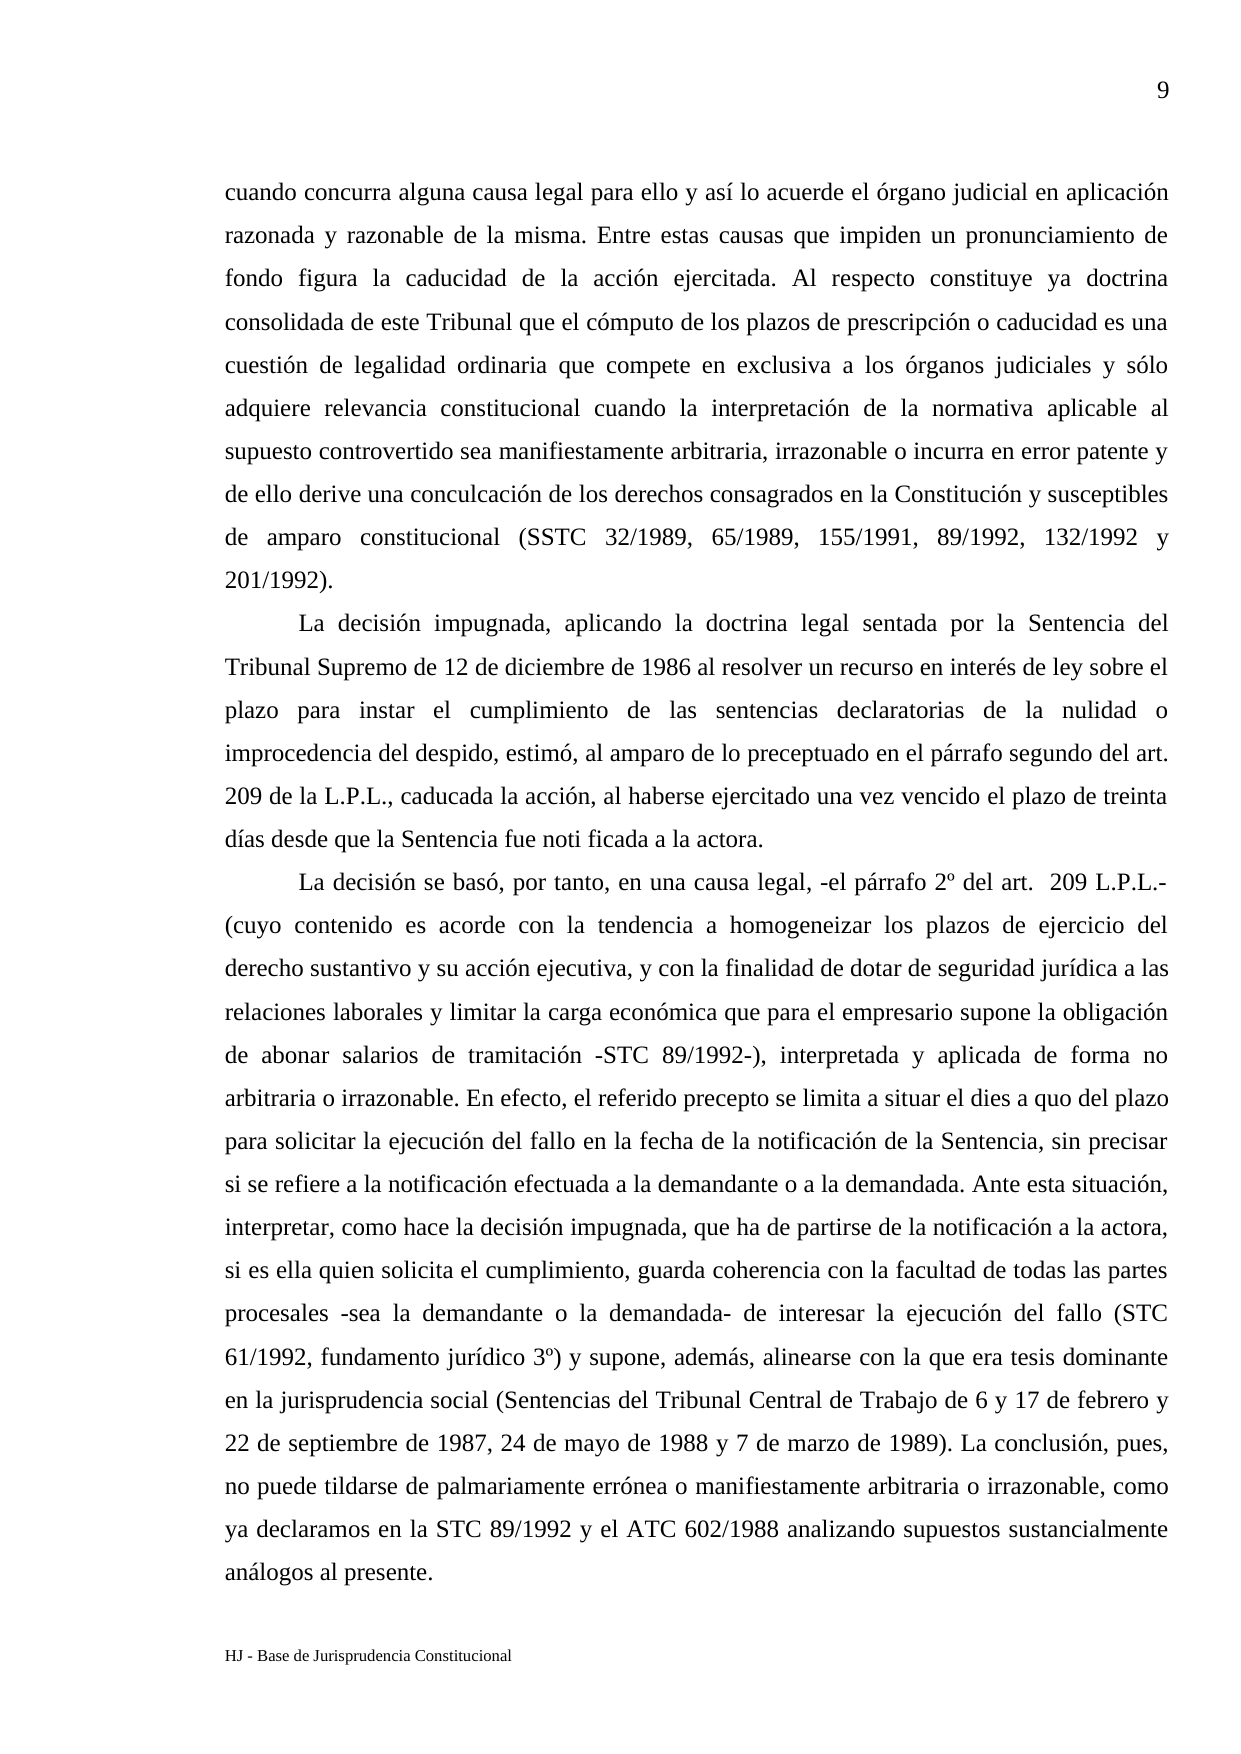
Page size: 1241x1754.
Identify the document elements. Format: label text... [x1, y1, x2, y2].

text La decisión impugnada, aplicando la doctrina legal sentada por la Sentencia del Tribunal Supremo de 12 de diciembre de 1986 al resolver un recurso en interés de ley sobre el plazo para instar el cumplimiento de las sentencias declaratorias de la nulidad o improcedencia del despido, estimó, al amparo de lo preceptuado en el párrafo segundo del art. 209 de la L.P.L., caducada la acción, al haberse ejercitado una vez vencido el plazo de treinta días desde que la Sentencia fue noti ficada a la actora. [224, 608, 1169, 853]
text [224, 177, 1169, 594]
text La decisión se basó, por tanto, en una causa legal, -el párrafo 2º del art. 209 L.P.L.- (cuyo contenido es acorde con la tendencia a homogeneizar los plazos de ejercicio del derecho sustantivo y su acción ejecutiva, y con la finalidad de dotar de seguridad jurídica a las relaciones laborales y limitar la carga económica que para el empresario supone la obligación de abonar salarios de tramitación -STC 89/1992-), interpretada y aplicada de forma no arbitraria o irrazonable. En efecto, el referido precepto se limita a situar el dies a quo del plazo para solicitar la ejecución del fallo en la fecha de la notificación de la Sentencia, sin precisar si se refiere a la notificación efectuada a la demandante o a la demandada. Ante esta situación, interpretar, como hace la decisión impugnada, que ha de partirse de la notificación a la actora, si es ella quien solicita el cumplimiento, guarda coherencia con la facultad de todas las partes procesales -sea la demandante o la demandada- de interesar la ejecución del fallo (STC 61/1992, fundamento jurídico 3º) y supone, además, alinearse con la que era tesis dominante en la jurisprudencia social (Sentencias del Tribunal Central de Trabajo de 6 y 17 de febrero y 22 de septiembre de 1987, 24 de mayo de 1988 y 7 de marzo de 1989). La conclusión, pues, no puede tildarse de palmariamente errónea o manifiestamente arbitraria o irrazonable, como ya declaramos en la STC 89/1992 y el ATC 602/1988 analizando supuestos sustancialmente análogos al presente. [224, 867, 1169, 1586]
